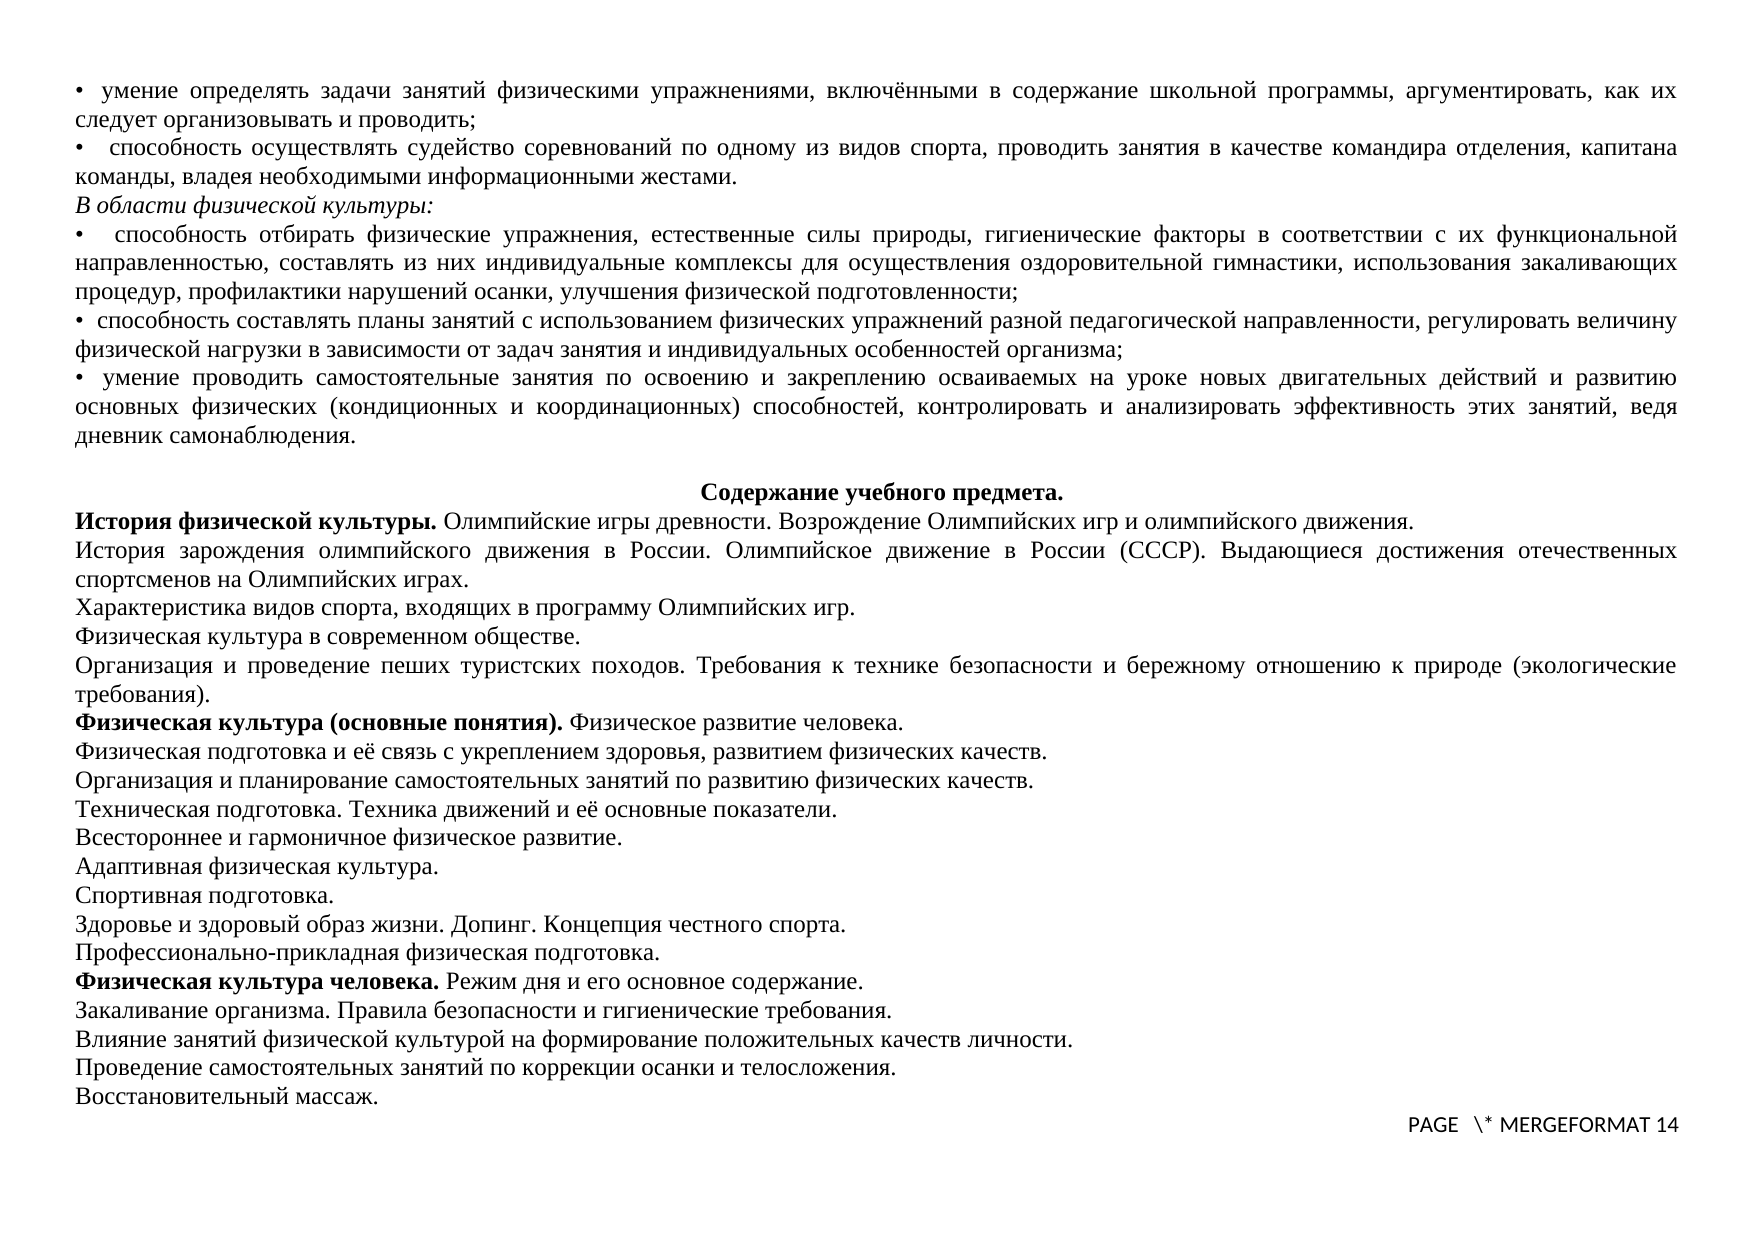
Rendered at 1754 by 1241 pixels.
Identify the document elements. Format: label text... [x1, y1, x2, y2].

text Организация и проведение пеших туристских походов. Требования к технике безопасности и бережному отношению к природе (экологические требования). [75, 650, 1679, 707]
text Содержание учебного предмета. [75, 477, 1689, 506]
text • способность осуществлять судейство соревнований по одному из видов спорта, проводить занятия в качестве командира отделения, капитана команды, владея необходимыми информационными жестами. [75, 132, 1679, 190]
text • умение определять задачи занятий физическими упражнениями, включёнными в содержание школьной программы, аргументировать, как их следует организовывать и проводить; [75, 75, 1679, 132]
text • умение проводить самостоятельные занятия по освоению и закреплению осваиваемых на уроке новых двигательных действий и развитию основных физических (кондиционных и координационных) способностей, контролировать и анализировать эффективность этих занятий, ведя дневник самонаблюдения. [75, 362, 1679, 449]
text Физическая культура (основные понятия). Физическое развитие человека. [75, 707, 1679, 736]
text История зарождения олимпийского движения в России. Олимпийское движение в России (СССР). Выдающиеся достижения отечественных спортсменов на Олимпийских играх. [75, 535, 1679, 592]
text Техническая подготовка. Техника движений и её основные показатели. [75, 794, 1679, 822]
text Профессионально-прикладная физическая подготовка. [75, 937, 1679, 966]
text Здоровье и здоровый образ жизни. Допинг. Концепция честного спорта. [75, 909, 1679, 937]
text История физической культуры. Олимпийские игры древности. Возрождение Олимпийских игр и олимпийского движения. [75, 506, 1679, 535]
text Физическая культура человека. Режим дня и его основное содержание. [75, 966, 1679, 995]
text Проведение самостоятельных занятий по коррекции осанки и телосложения. [75, 1052, 1679, 1081]
text Закаливание организма. Правила безопасности и гигиенические требования. [75, 995, 1679, 1024]
text Спортивная подготовка. [75, 880, 1679, 909]
text Организация и планирование самостоятельных занятий по развитию физических качеств. [75, 765, 1679, 794]
text Физическая культура в современном обществе. [75, 621, 1679, 650]
text Всестороннее и гармоничное физическое развитие. [75, 822, 1679, 851]
text Физическая подготовка и её связь с укреплением здоровья, развитием физических качеств. [75, 736, 1679, 765]
text Адаптивная физическая культура. [75, 851, 1679, 880]
text Характеристика видов спорта, входящих в программу Олимпийских игр. [75, 592, 1679, 621]
text Влияние занятий физической культурой на формирование положительных качеств личности. [75, 1024, 1679, 1052]
text Восстановительный массаж. [75, 1081, 1679, 1110]
text В области физической культуры: [75, 190, 1679, 219]
text • способность отбирать физические упражнения, естественные силы природы, гигиенические факторы в соответствии с их функциональной направленностью, составлять из них индивидуальные комплексы для осуществления оздоровительной гимнастики, использования закаливающих процедур, профилактики нарушений осанки, улучшения физической подготовленности; [75, 219, 1679, 305]
text • способность составлять планы занятий с использованием физических упражнений разной педагогической направленности, регулировать величину физической нагрузки в зависимости от задач занятия и индивидуальных особенностей организма; [75, 305, 1679, 362]
